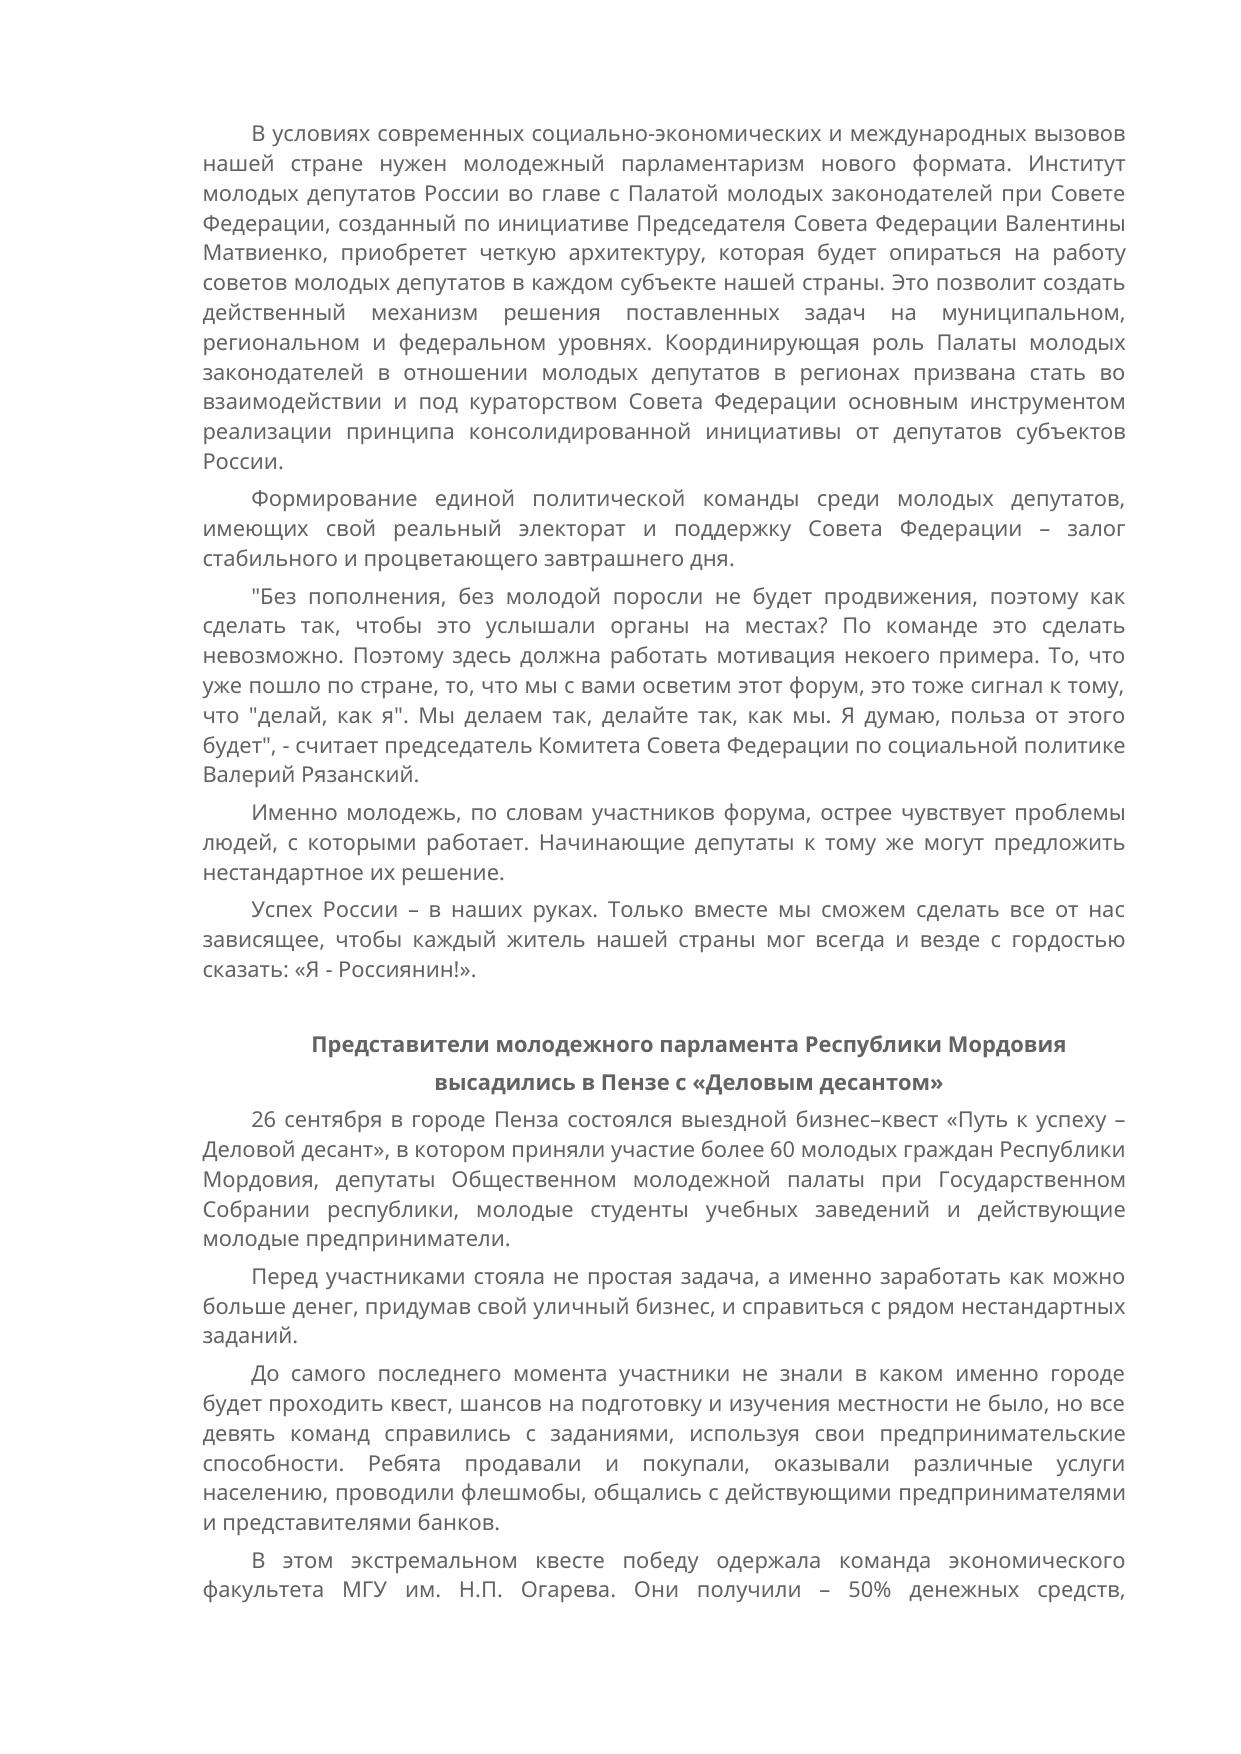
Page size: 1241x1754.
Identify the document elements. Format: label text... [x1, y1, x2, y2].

text Именно молодежь, по словам участников форума, острее чувствует проблемы людей, с которыми работает. Начинающие депутаты к тому же могут предложить нестандартное их решение. [202, 797, 1127, 886]
text Успех России – в наших руках. Только вместе мы сможем сделать все от нас зависящее, чтобы каждый житель нашей страны мог всегда и везде с гордостью сказать: «Я - Россиянин!». [202, 894, 1127, 983]
text "Без пополнения, без молодой поросли не будет продвижения, поэтому как сделать так, чтобы это услышали органы на местах? По команде это сделать невозможно. Поэтому здесь должна работать мотивация некоего примера. То, что уже пошло по стране, то, что мы с вами осветим этот форум, это тоже сигнал к тому, что "делай, как я". Мы делаем так, делайте так, как мы. Я думаю, польза от этого будет", - считает председатель Комитета Совета Федерации по социальной политике Валерий Рязанский. [202, 581, 1127, 789]
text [202, 1545, 1127, 1604]
text В условиях современных социально-экономических и международных вызовов нашей стране нужен молодежный парламентаризм нового формата. Институт молодых депутатов России во главе с Палатой молодых законодателей при Совете Федерации, созданный по инициативе Председателя Совета Федерации Валентины Матвиенко, приобретет четкую архитектуру, которая будет опираться на работу советов молодых депутатов в каждом субъекте нашей страны. Это позволит создать действенный механизм решения поставленных задач на муниципальном, региональном и федеральном уровнях. Координирующая роль Палаты молодых законодателей в отношении молодых депутатов в регионах призвана стать во взаимодействии и под кураторством Совета Федерации основным инструментом реализации принципа консолидированной инициативы от депутатов субъектов России. [202, 118, 1127, 476]
text Формирование единой политической команды среди молодых депутатов, имеющих свой реальный электорат и поддержку Совета Федерации – залог стабильного и процветающего завтрашнего дня. [202, 483, 1127, 573]
text Перед участниками стояла не простая задача, а именно заработать как можно больше денег, придумав свой уличный бизнес, и справиться с рядом нестандартных заданий. [202, 1261, 1127, 1350]
text Представители молодежного парламента Республики Мордовия [202, 1029, 1127, 1059]
text высадились в Пензе с «Деловым десантом» [202, 1067, 1127, 1096]
text До самого последнего момента участники не знали в каком именно городе будет проходить квест, шансов на подготовку и изучения местности не было, но все девять команд справились с заданиями, используя свои предпринимательские способности. Ребята продавали и покупали, оказывали различные услуги населению, проводили флешмобы, общались с действующими предпринимателями и представителями банков. [202, 1358, 1127, 1537]
text 26 сентября в городе Пенза состоялся выездной бизнес–квест «Путь к успеху – Деловой десант», в котором приняли участие более 60 молодых граждан Республики Мордовия, депутаты Общественном молодежной палаты при Государственном Собрании республики, молодые студенты учебных заведений и действующие молодые предприниматели. [202, 1104, 1127, 1253]
